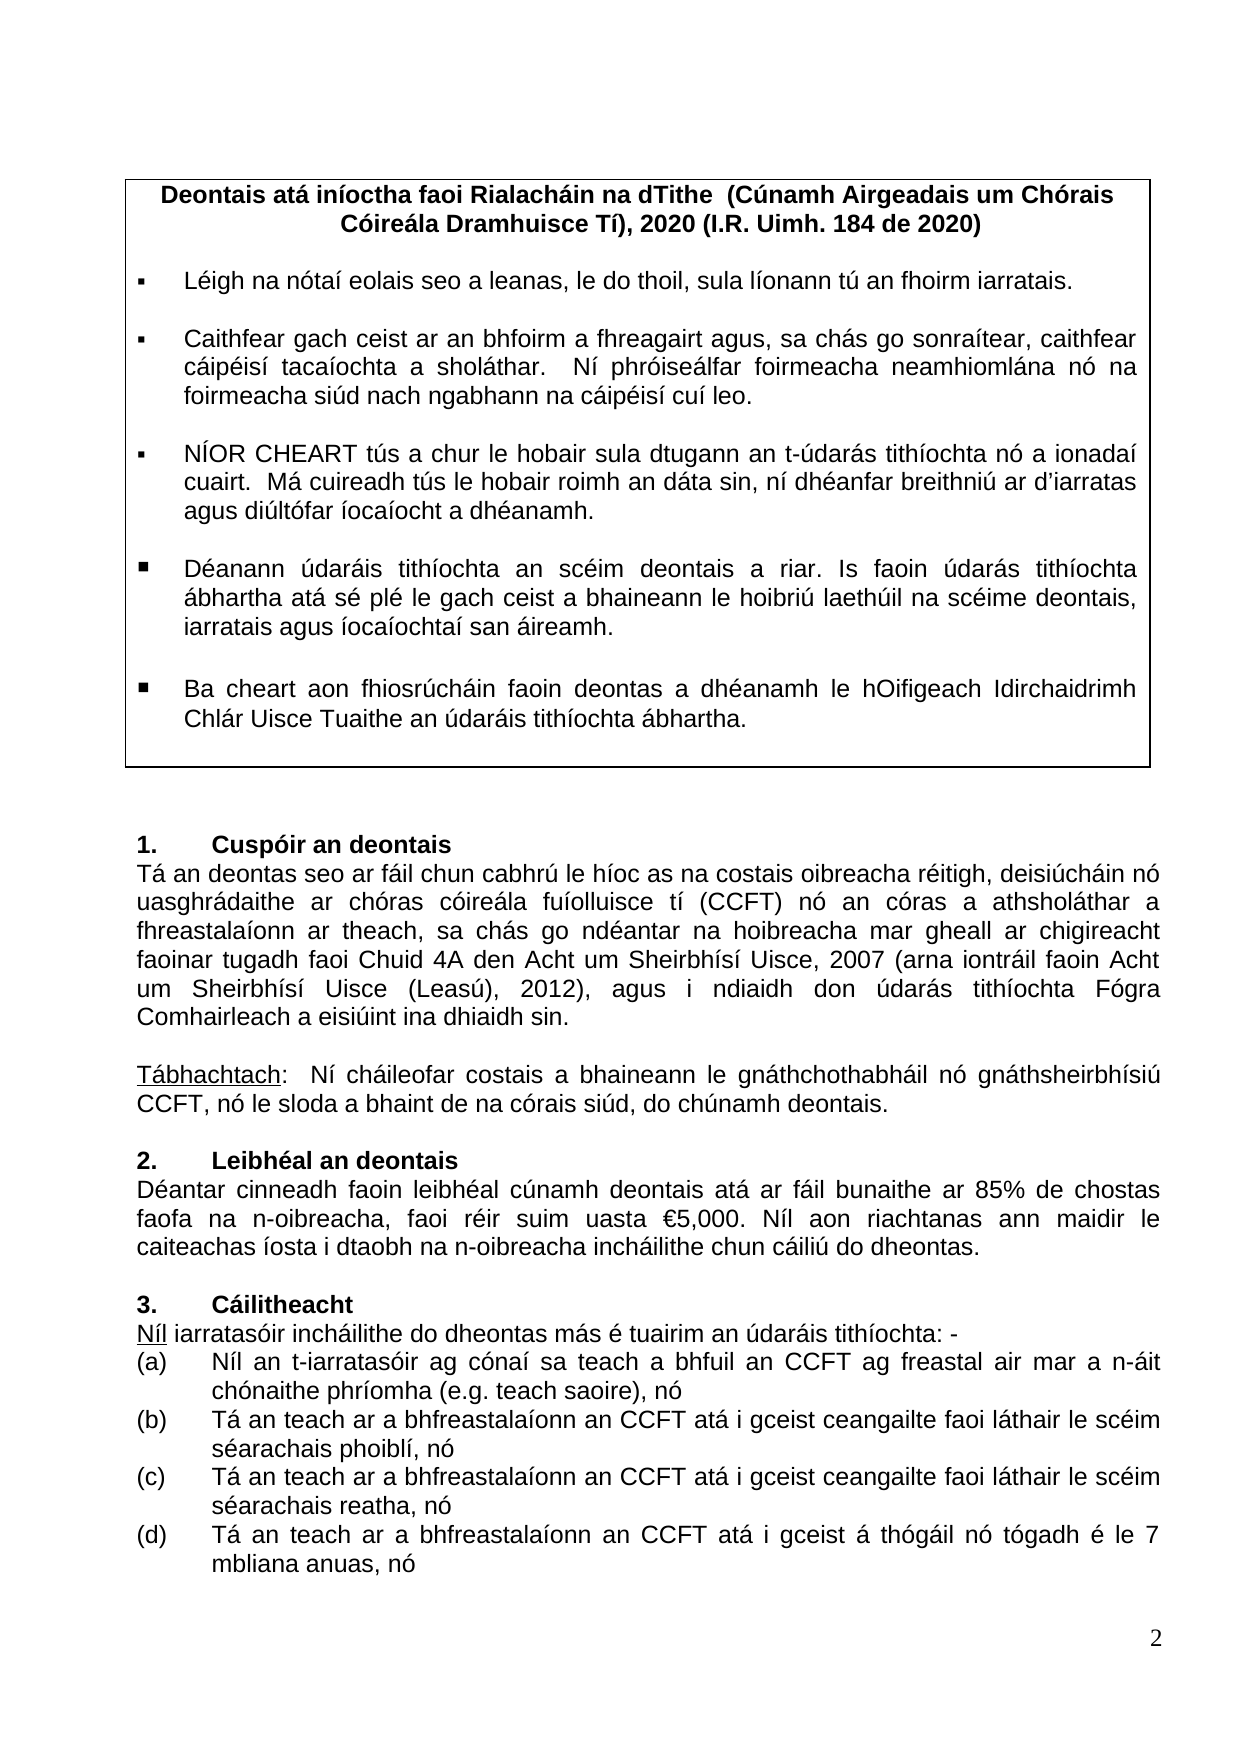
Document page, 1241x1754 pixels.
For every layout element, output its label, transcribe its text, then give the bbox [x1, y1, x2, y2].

list Tá an teach ar a bhfreastalaíonn an CCFT atá i gceist á thógáil nó tógadh é le 7 mbliana anuas, nó [136, 1520, 1162, 1577]
text 2. Leibhéal an deontais [136, 1146, 1162, 1175]
text Tábhachtach: Ní cháileofar costais a bhaineann le gnáthchothabháil nó gnáthsheirbhísiú CCFT, nó le sloda a bhaint de na córais siúd, do chúnamh deontais. [136, 1060, 1162, 1117]
table_header Deontais atá iníoctha faoi Rialacháin na dTithe (Cúnamh Airgeadais um Chórais Cóireála Dramhuisce Tí), 2020 (I.R. Uimh. 184 de 2020) Léigh na nótaí eolais seo a leanas, le do thoil, sula líonann tú an fhoirm iarratais. Caithfear gach ceist ar an bhfoirm a fhreagairt agus, sa chás go sonraítear, caithfear cáipéisí tacaíochta a sholáthar. Ní phróiseálfar foirmeacha neamhiomlána nó na foirmeacha siúd nach ngabhann na cáipéisí cuí leo. NÍOR CHEART tús a chur le hobair sula dtugann an t-údarás tithíochta nó a ionadaí cuairt. Má cuireadh tús le hobair roimh an dáta sin, ní dhéanfar breithniú ar d’iarratas agus diúltófar íocaíocht a dhéanamh. Déanann údaráis tithíochta an scéim deontais a riar. Is faoin údarás tithíochta ábhartha atá sé plé le gach ceist a bhaineann le hoibriú laethúil na scéime deontais, iarratais agus íocaíochtaí san áireamh. Ba cheart aon fhiosrúcháin faoin deontas a dhéanamh le hOifigeach Idirchaidrimh Chlár Uisce Tuaithe an údaráis tithíochta ábhartha. [126, 180, 1149, 766]
text Níl iarratasóir incháilithe do dheontas más é tuairim an údaráis tithíochta: - [136, 1318, 1162, 1347]
text 3. Cáilitheacht [136, 1290, 1162, 1318]
list Tá an teach ar a bhfreastalaíonn an CCFT atá i gceist ceangailte faoi láthair le scéim séarachais phoiblí, nó [136, 1405, 1162, 1462]
list Níl an t-iarratasóir ag cónaí sa teach a bhfuil an CCFT ag freastal air mar a n-áit chónaithe phríomha (e.g. teach saoire), nó [136, 1347, 1162, 1405]
text Déantar cinneadh faoin leibhéal cúnamh deontais atá ar fáil bunaithe ar 85% de chostas faofa na n-oibreacha, faoi réir suim uasta €5,000. Níl aon riachtanas ann maidir le caiteachas íosta i dtaobh na n-oibreacha incháilithe chun cáiliú do dheontas. [136, 1175, 1162, 1261]
list Tá an teach ar a bhfreastalaíonn an CCFT atá i gceist ceangailte faoi láthair le scéim séarachais reatha, nó [136, 1462, 1162, 1520]
text Tá an deontas seo ar fáil chun cabhrú le híoc as na costais oibreacha réitigh, deisiúcháin nó uasghrádaithe ar chóras cóireála fuíolluisce tí (CCFT) nó an córas a athsholáthar a fhreastalaíonn ar theach, sa chás go ndéantar na hoibreacha mar gheall ar chigireacht faoinar tugadh faoi Chuid 4A den Acht um Sheirbhísí Uisce, 2007 (arna iontráil faoin Acht um Sheirbhísí Uisce (Leasú), 2012), agus i ndiaidh don údarás tithíochta Fógra Comhairleach a eisiúint ina dhiaidh sin. [136, 858, 1162, 1031]
subtitle 1. Cuspóir an deontais [136, 830, 1162, 858]
